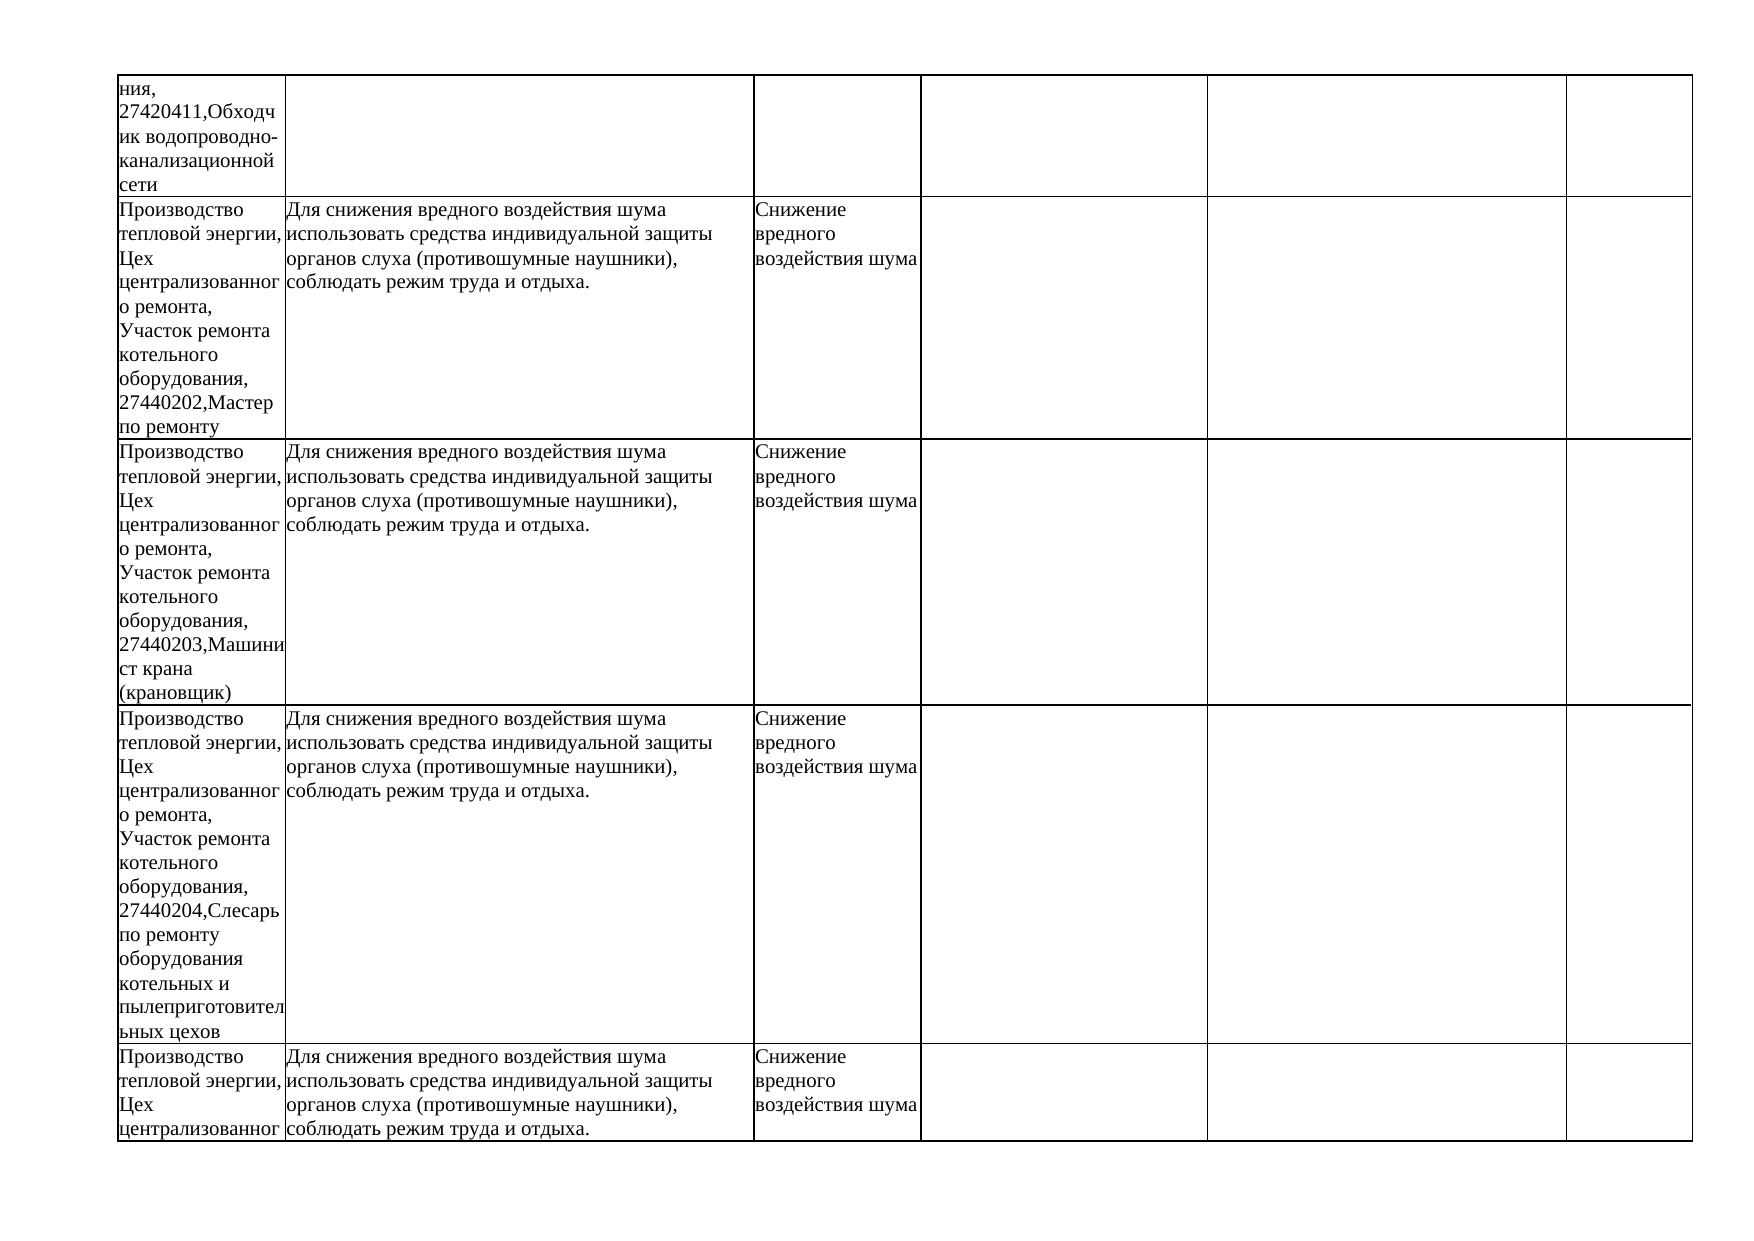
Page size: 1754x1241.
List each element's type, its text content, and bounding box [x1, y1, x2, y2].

table_cell [1567, 1043, 1692, 1140]
table_cell [1208, 440, 1566, 704]
table_cell [1567, 704, 1692, 1043]
table_cell Производство тепловой энергии, Цех централизованного ремонта, Участок ремонта котельного оборудования, 27440203,Машинист крана (крановщик) [119, 440, 285, 704]
table_cell [1567, 438, 1692, 704]
table_cell [1567, 196, 1692, 438]
table_cell [1567, 76, 1692, 196]
table_cell [1208, 706, 1566, 1043]
table_cell Производство тепловой энергии, Цех централизованного ремонта, Участок ремонта котельного оборудования, 27440202,Мастер по ремонту [119, 197, 285, 438]
table_cell Снижение вредного воздействия шума [755, 197, 920, 438]
table_cell [922, 440, 1207, 704]
table_cell [1208, 76, 1566, 196]
table_cell [1208, 1044, 1566, 1140]
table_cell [755, 76, 920, 196]
table_cell [922, 197, 1207, 438]
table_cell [755, 1044, 920, 1140]
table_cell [119, 1044, 285, 1140]
table_cell Снижение вредного воздействия шума [755, 706, 920, 1043]
table_cell [922, 706, 1207, 1043]
table_cell Производство тепловой энергии, Цех централизованного ремонта, Участок ремонта котельного оборудования, 27440204,Слесарь по ремонту оборудования котельных и пылеприготовительных цехов [119, 706, 285, 1043]
table_cell [922, 1044, 1207, 1140]
table_cell Снижение вредного воздействия шума [755, 440, 920, 704]
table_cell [119, 76, 285, 196]
table_cell [922, 76, 1207, 196]
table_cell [286, 1044, 753, 1140]
table_cell [1208, 197, 1566, 438]
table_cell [286, 76, 753, 196]
